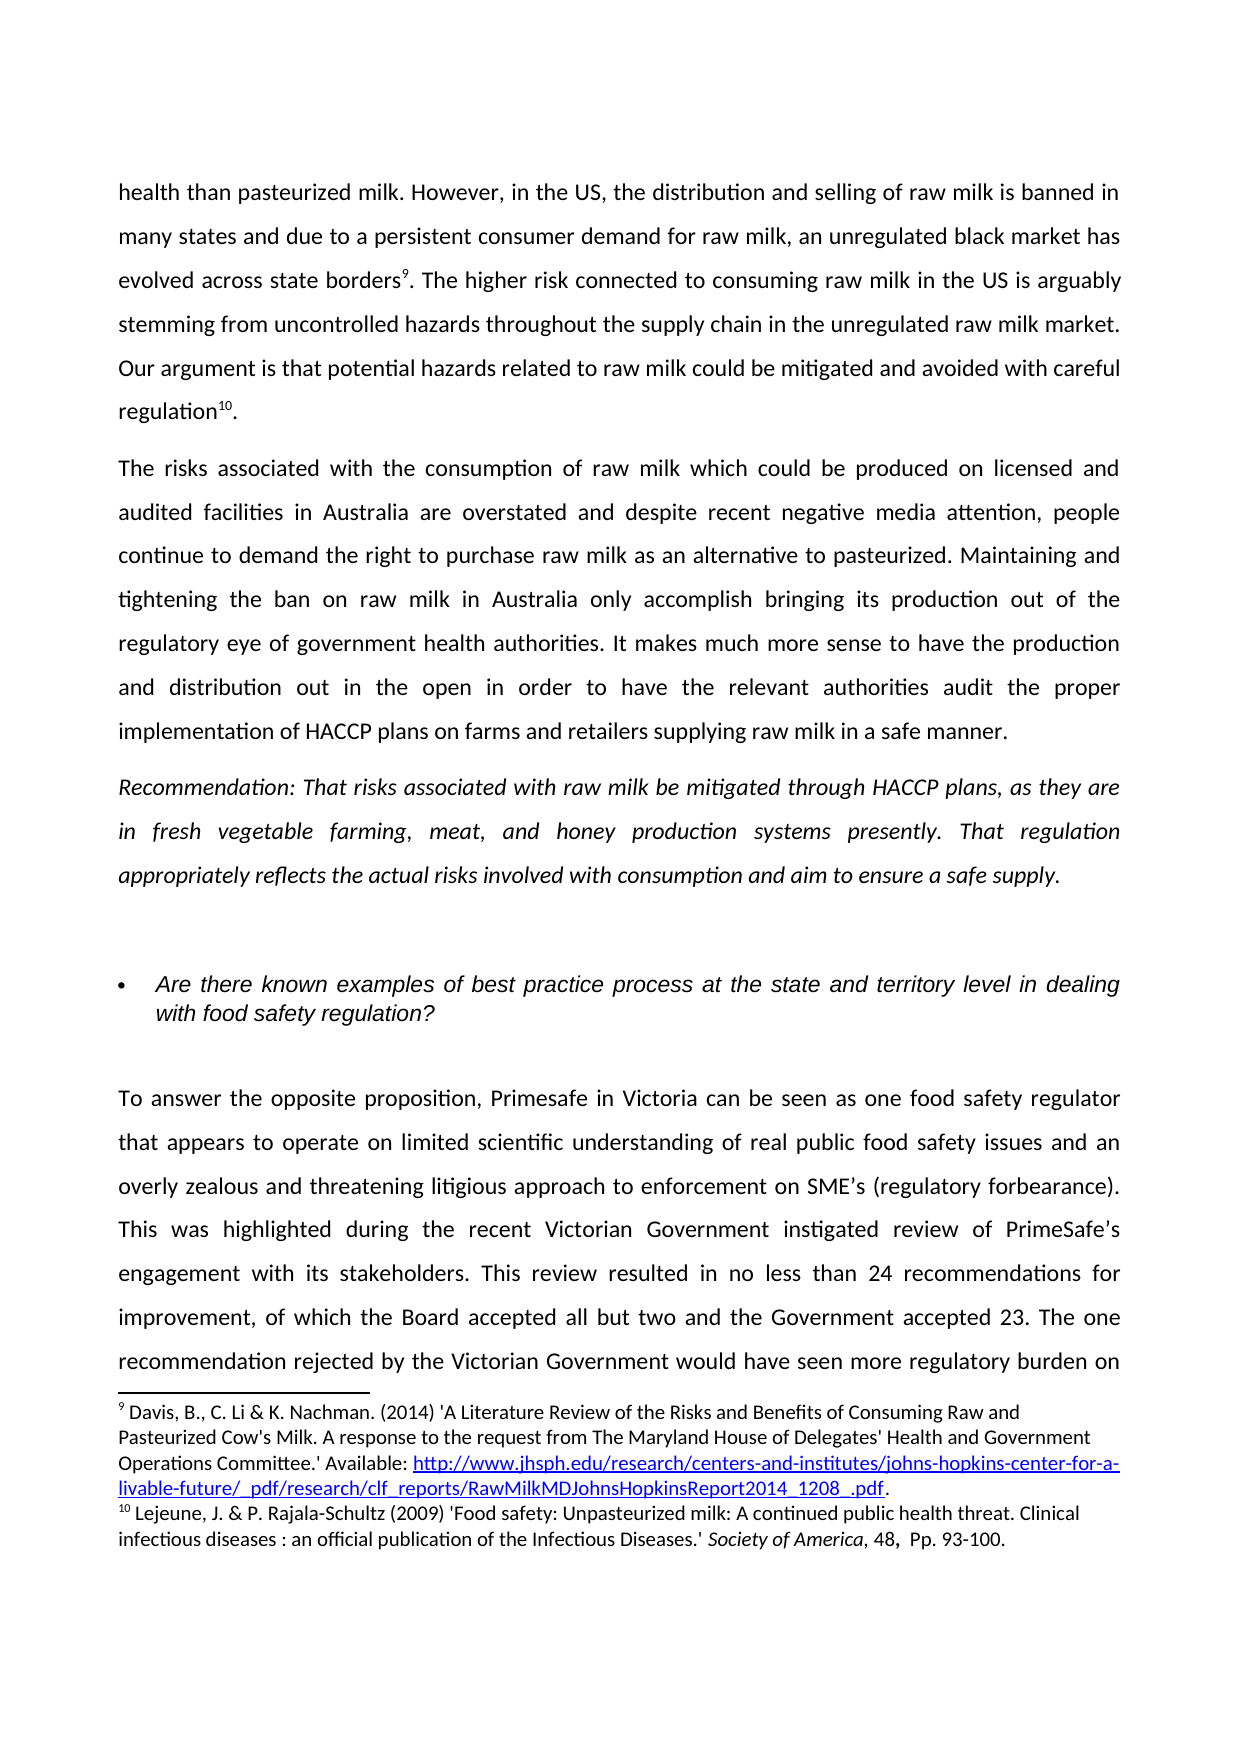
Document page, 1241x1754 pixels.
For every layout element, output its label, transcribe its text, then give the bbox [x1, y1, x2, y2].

text The risks associated with the consumption of raw milk which could be produced on licensed and audited facilities in Australia are overstated and despite recent negative media attention, people continue to demand the right to purchase raw milk as an alternative to pasteurized. Maintaining and tightening the ban on raw milk in Australia only accomplish bringing its production out of the regulatory eye of government health authorities. It makes much more sense to have the production and distribution out in the open in order to have the relevant authorities audit the proper implementation of HACCP plans on farms and retailers supplying raw milk in a safe manner. [118, 453, 1122, 745]
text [118, 177, 1122, 426]
text Recommendation: That risks associated with raw milk be mitigated through HACCP plans, as they are in fresh vegetable farming, meat, and honey production systems presently. That regulation appropriately reflects the actual risks involved with consumption and aim to ensure a safe supply. [118, 772, 1122, 889]
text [118, 1083, 1122, 1375]
text Are there known examples of best practice process at the state and territory level in dealing with food safety regulation? [118, 968, 1122, 1027]
